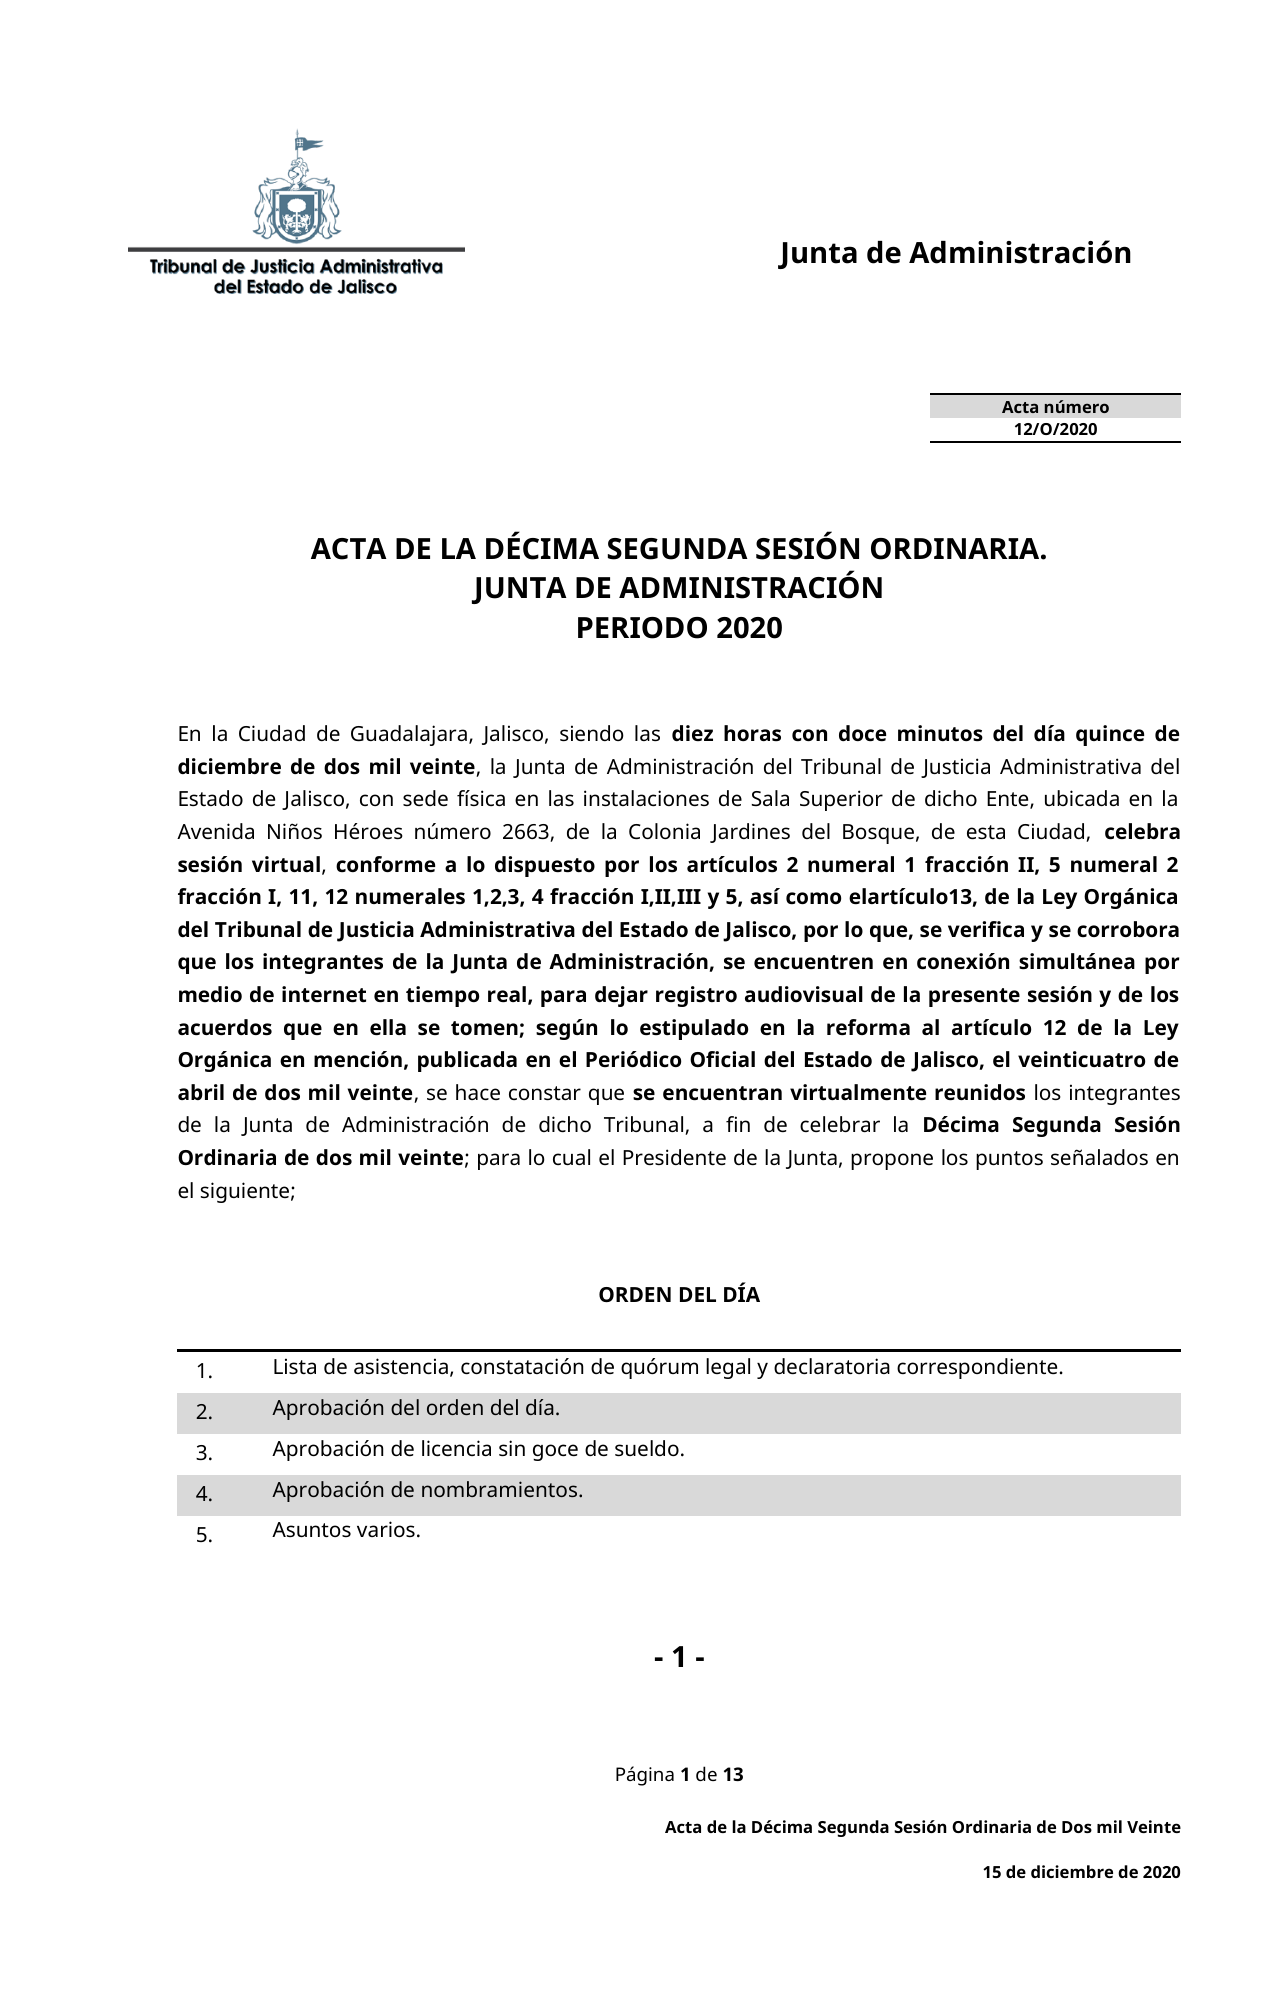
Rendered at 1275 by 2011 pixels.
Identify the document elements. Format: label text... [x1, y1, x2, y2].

table_cell 4. [177, 1475, 232, 1516]
text ORDEN DEL DÍA [177, 1281, 1181, 1309]
table_cell Aprobación de licencia sin goce de sueldo. [232, 1434, 1181, 1475]
table_cell 3. [177, 1434, 232, 1475]
table_header Lista de asistencia, constatación de quórum legal y declaratoria correspondiente. [232, 1352, 1181, 1393]
table_header Acta número [930, 395, 1181, 418]
table_cell 5. [177, 1516, 232, 1557]
text En la Ciudad de Guadalajara, Jalisco, siendo las diez horas con doce minutos del día quince de diciembre de dos mil veinte, la Junta de Administración del Tribunal de Justicia Administrativa del Estado de Jalisco, con sede física en las instalaciones de Sala Superior de dicho Ente, ubicada en la Avenida Niños Héroes número 2663, de la Colonia Jardines del Bosque, de esta Ciudad, celebra sesión virtual, conforme a lo dispuesto por los artículos 2 numeral 1 fracción II, 5 numeral 2 fracción I, 11, 12 numerales 1,2,3, 4 fracción I,II,III y 5, así como elartículo13, de la Ley Orgánica del Tribunal de Justicia Administrativa del Estado de Jalisco, por lo que, se verifica y se corrobora que los integrantes de la Junta de Administración, se encuentren en conexión simultánea por medio de internet en tiempo real, para dejar registro audiovisual de la presente sesión y de los acuerdos que en ella se tomen; según lo estipulado en la reforma al artículo 12 de la Ley Orgánica en mención, publicada en el Periódico Oficial del Estado de Jalisco, el veinticuatro de abril de dos mil veinte, se hace constar que se encuentran virtualmente reunidos los integrantes de la Junta de Administración de dicho Tribunal, a fin de celebrar la Décima Segunda Sesión Ordinaria de dos mil veinte; para lo cual el Presidente de la Junta, propone los puntos señalados en el siguiente; [177, 719, 1181, 1204]
text - 1 - [177, 1636, 1181, 1676]
table_cell Aprobación de nombramientos. [232, 1475, 1181, 1516]
table_cell 2. [177, 1393, 232, 1434]
text JUNTA DE ADMINISTRACIÓN [177, 568, 1181, 607]
table_cell 12/O/2020 [930, 418, 1181, 441]
text PERIODO 2020 [177, 607, 1181, 647]
table_header 1. [177, 1352, 232, 1393]
picture [128, 128, 465, 294]
text ACTA DE LA DÉCIMA SEGUNDA SESIÓN ORDINARIA. [177, 528, 1181, 568]
table_cell Asuntos varios. [232, 1516, 1181, 1557]
table_cell Aprobación del orden del día. [232, 1393, 1181, 1434]
